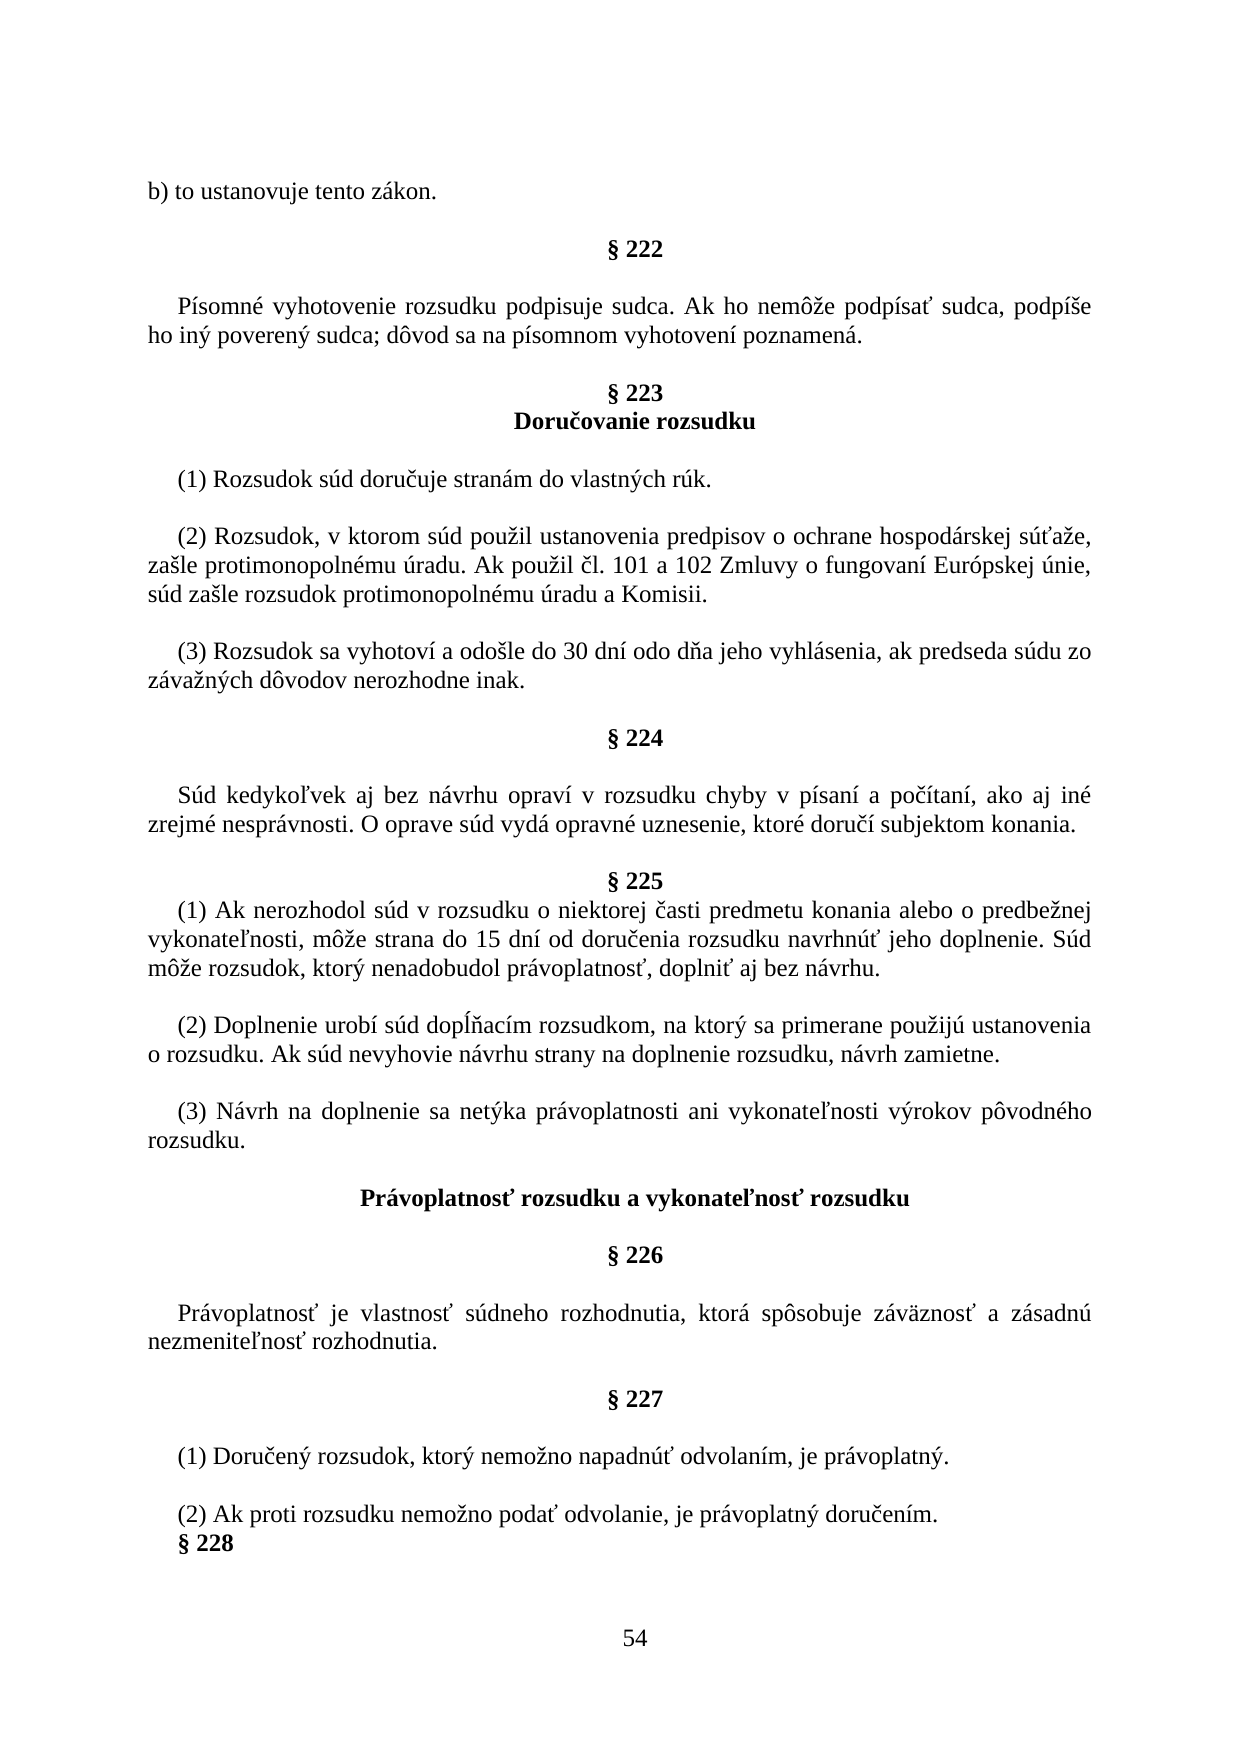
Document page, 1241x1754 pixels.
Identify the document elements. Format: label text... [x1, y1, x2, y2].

text (3) Rozsudok sa vyhotoví a odošle do 30 dní odo dňa jeho vyhlásenia, ak predseda súdu zo závažných dôvodov nerozhodne inak. [148, 636, 1093, 694]
text Písomné vyhotovenie rozsudku podpisuje sudca. Ak ho nemôže podpísať sudca, podpíše ho iný poverený sudca; dôvod sa na písomnom vyhotovení poznamená. [148, 291, 1093, 349]
text Doručovanie rozsudku [148, 406, 1093, 435]
text (1) Rozsudok súd doručuje stranám do vlastných rúk. [148, 464, 1093, 493]
text (2) Ak proti rozsudku nemožno podať odvolanie, je právoplatný doručením. [148, 1499, 1093, 1528]
text Právoplatnosť rozsudku a vykonateľnosť rozsudku [148, 1183, 1093, 1211]
text (1) Ak nerozhodol súd v rozsudku o niektorej časti predmetu konania alebo o predbežnej vykonateľnosti, môže strana do 15 dní od doručenia rozsudku navrhnúť jeho doplnenie. Súd môže rozsudok, ktorý nenadobudol právoplatnosť, doplniť aj bez návrhu. [148, 895, 1093, 981]
text (3) Návrh na doplnenie sa netýka právoplatnosti ani vykonateľnosti výrokov pôvodného rozsudku. [148, 1096, 1093, 1154]
text Súd kedykoľvek aj bez návrhu opraví v rozsudku chyby v písaní a počítaní, ako aj iné zrejmé nesprávnosti. O oprave súd vydá opravné uznesenie, ktoré doručí subjektom konania. [148, 780, 1093, 838]
text § 225 [148, 866, 1093, 895]
text § 227 [148, 1384, 1093, 1413]
text § 223 [148, 378, 1093, 406]
text (2) Doplnenie urobí súd dopĺňacím rozsudkom, na ktorý sa primerane použijú ustanovenia o rozsudku. Ak súd nevyhovie návrhu strany na doplnenie rozsudku, návrh zamietne. [148, 1010, 1093, 1068]
text b) to ustanovuje tento zákon. [148, 176, 1093, 205]
text § 222 [148, 234, 1093, 263]
text § 224 [148, 723, 1093, 751]
text § 226 [148, 1240, 1093, 1269]
text (2) Rozsudok, v ktorom súd použil ustanovenia predpisov o ochrane hospodárskej súťaže, zašle protimonopolnému úradu. Ak použil čl. 101 a 102 Zmluvy o fungovaní Európskej únie, súd zašle rozsudok protimonopolnému úradu a Komisii. [148, 521, 1093, 608]
text Právoplatnosť je vlastnosť súdneho rozhodnutia, ktorá spôsobuje záväznosť a zásadnú nezmeniteľnosť rozhodnutia. [148, 1298, 1093, 1355]
text § 228 [148, 1528, 1093, 1556]
text (1) Doručený rozsudok, ktorý nemožno napadnúť odvolaním, je právoplatný. [148, 1441, 1093, 1470]
